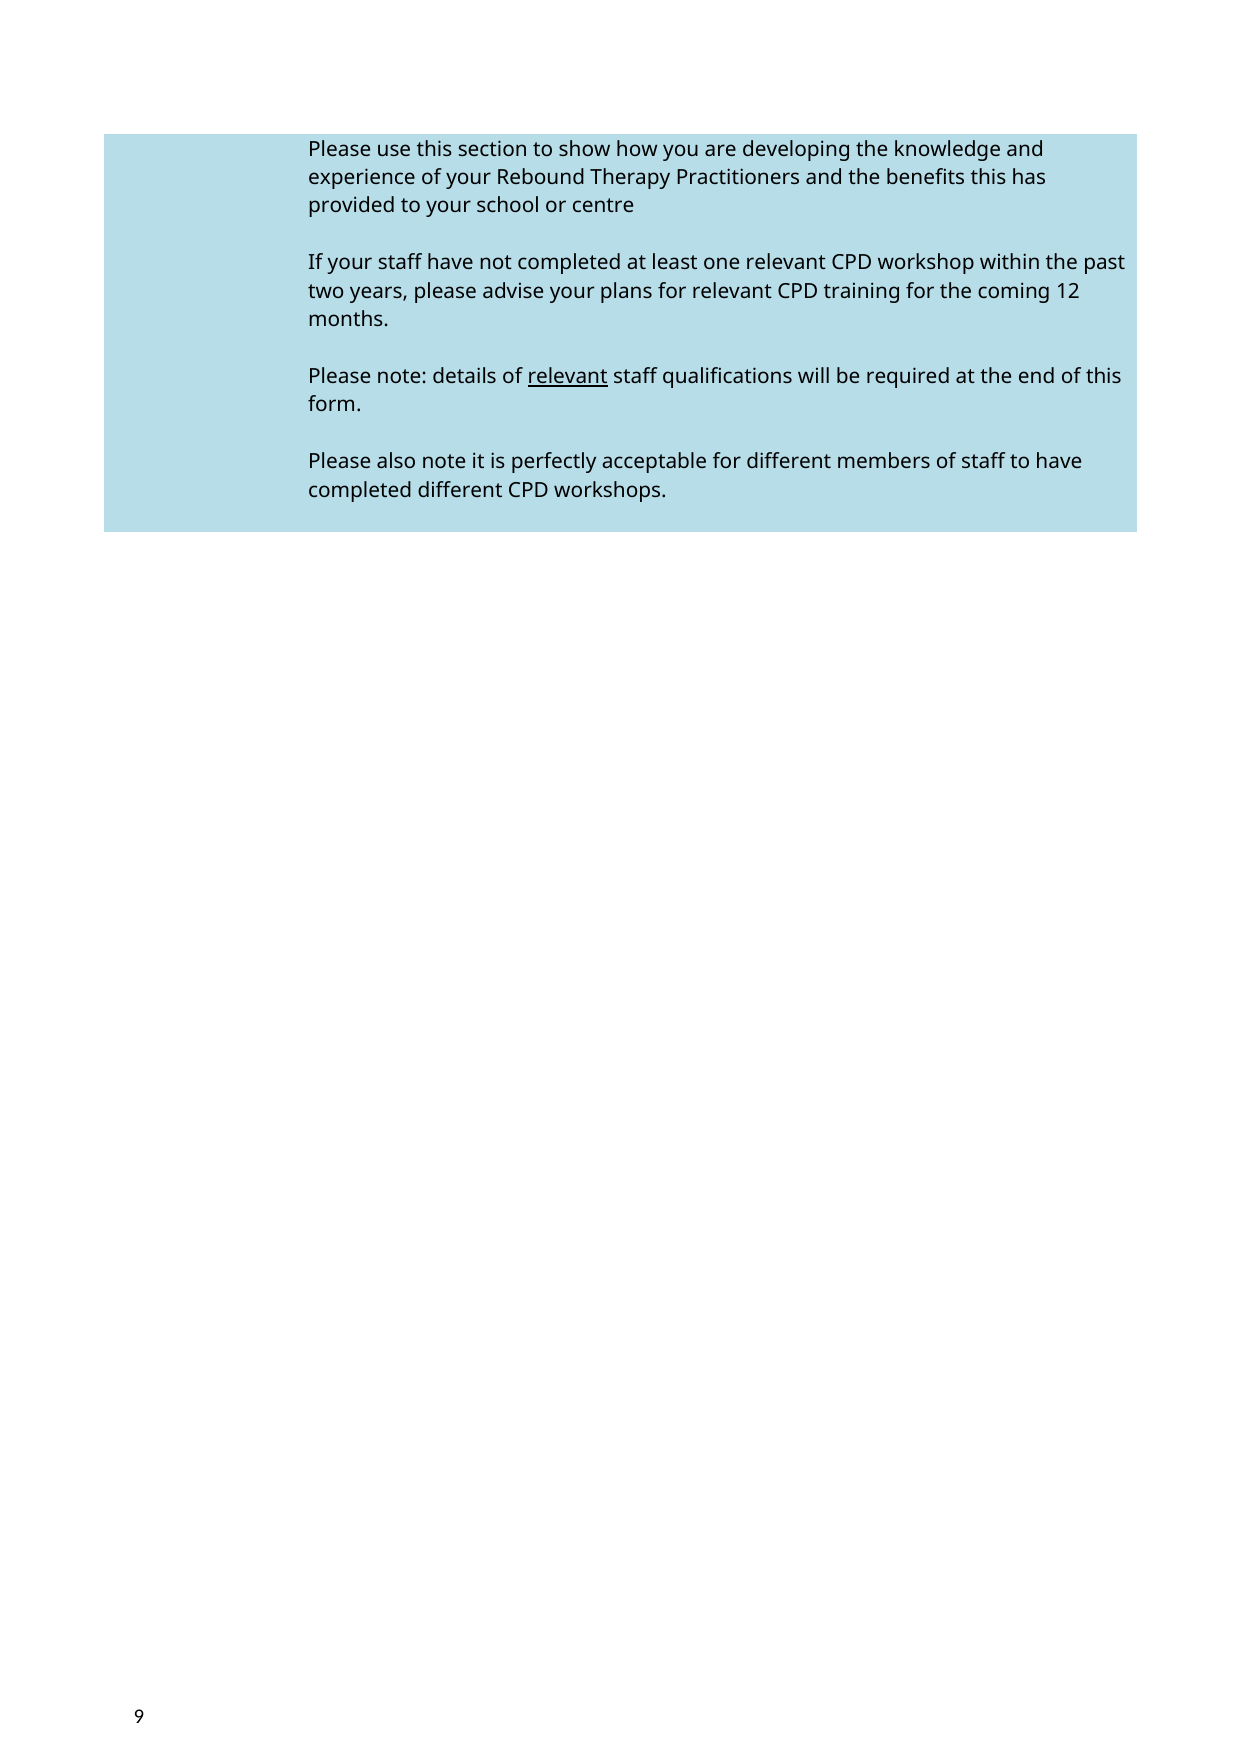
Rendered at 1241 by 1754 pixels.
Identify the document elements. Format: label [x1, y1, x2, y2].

table_header [308, 134, 1137, 532]
table_header [104, 134, 308, 532]
